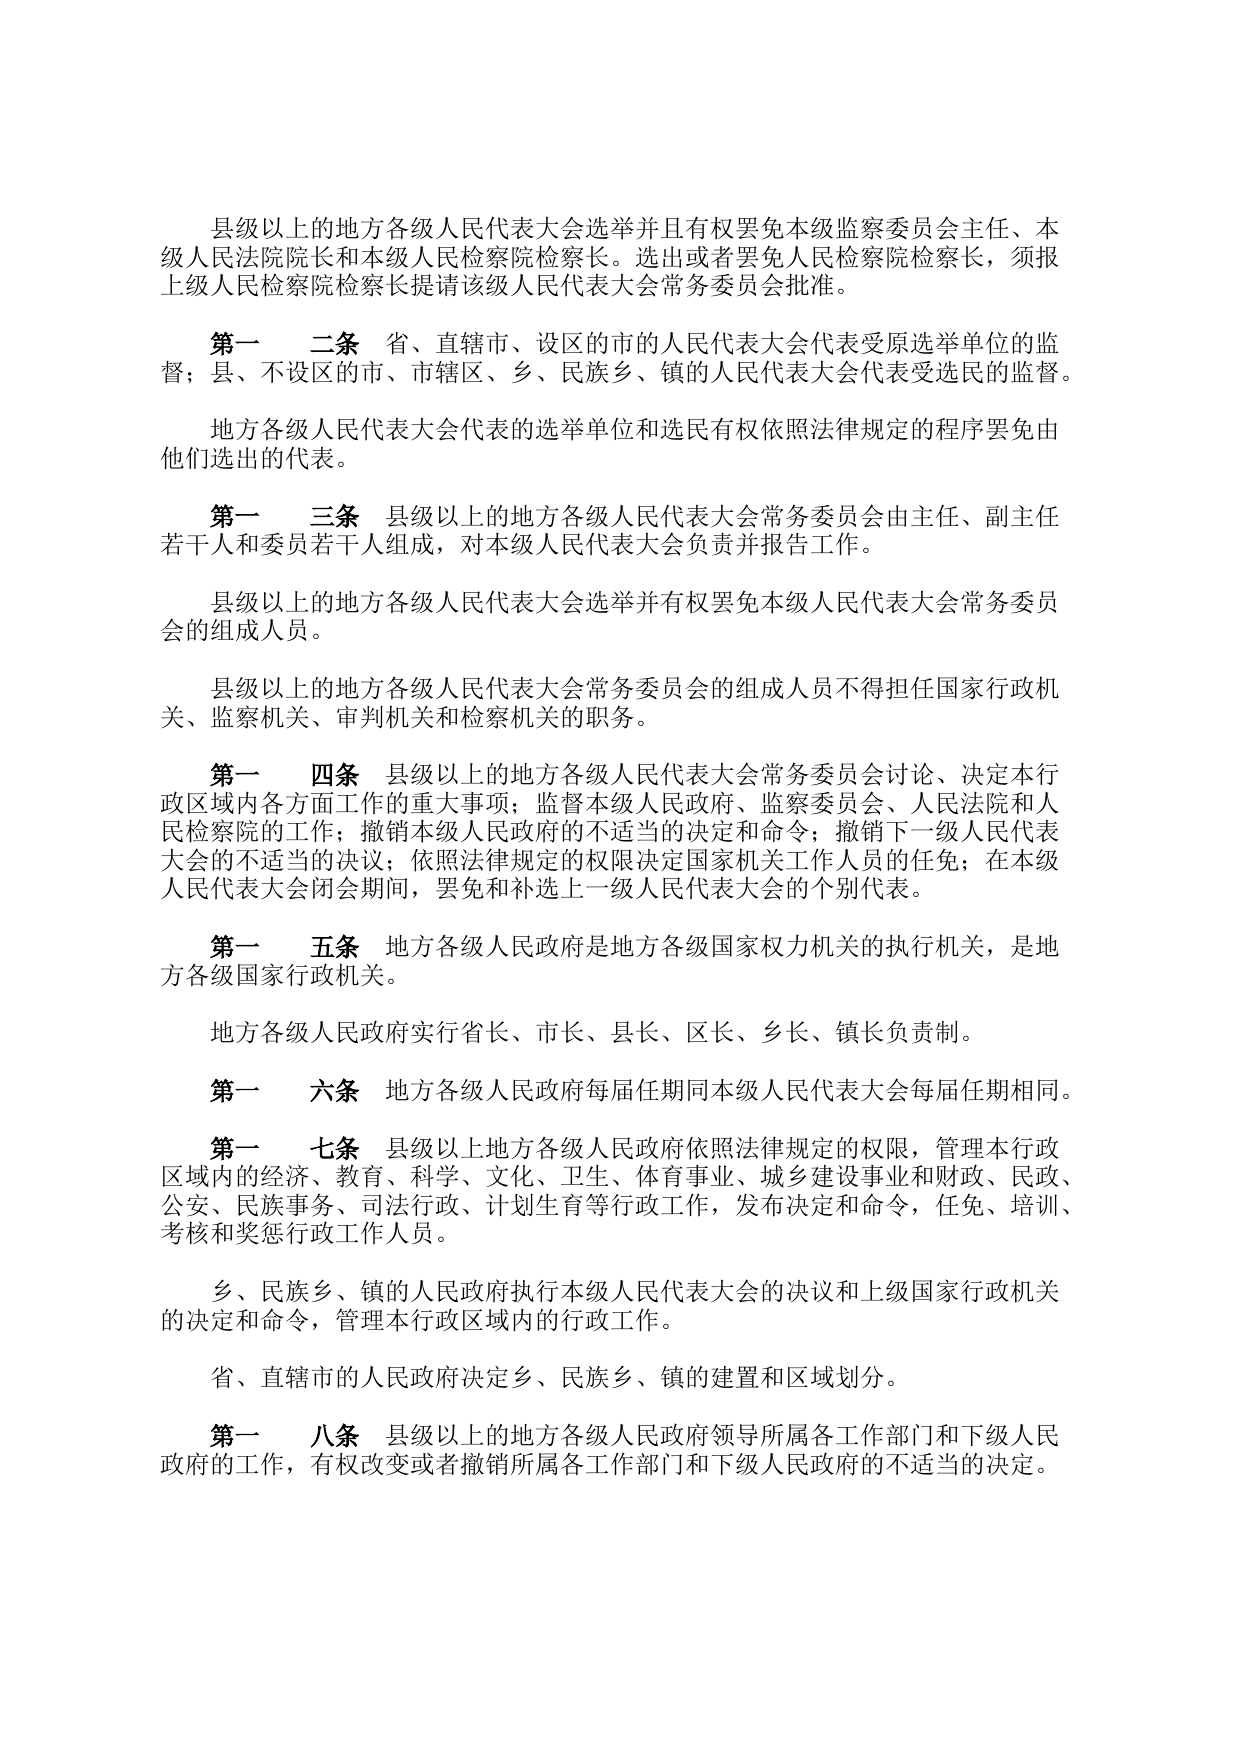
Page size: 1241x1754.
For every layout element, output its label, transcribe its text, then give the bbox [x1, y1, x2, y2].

text 省、直辖市的人民政府决定乡、民族乡、镇的建置和区域划分。 [159, 1362, 1081, 1390]
text 县级以上的地方各级人民代表大会选举并且有权罢免本级监察委员会主任、本级人民法院院长和本级人民检察院检察长。选出或者罢免人民检察院检察长，须报上级人民检察院检察长提请该级人民代表大会常务委员会批准。 [159, 213, 1081, 298]
text 地方各级人民代表大会代表的选举单位和选民有权依照法律规定的程序罢免由他们选出的代表。 [159, 414, 1081, 471]
text 第一百零七条 县级以上地方各级人民政府依照法律规定的权限，管理本行政区域内的经济、教育、科学、文化、卫生、体育事业、城乡建设事业和财政、民政、公安、民族事务、司法行政、计划生育等行政工作，发布决定和命令，任免、培训、考核和奖惩行政工作人员。 [159, 1132, 1081, 1246]
text 第一百零八条 县级以上的地方各级人民政府领导所属各工作部门和下级人民政府的工作，有权改变或者撤销所属各工作部门和下级人民政府的不适当的决定。 [159, 1419, 1081, 1477]
text 第一百零二条 省、直辖市、设区的市的人民代表大会代表受原选举单位的监督；县、不设区的市、市辖区、乡、民族乡、镇的人民代表大会代表受选民的监督。 [159, 327, 1081, 384]
text 第一百零四条 县级以上的地方各级人民代表大会常务委员会讨论、决定本行政区域内各方面工作的重大事项；监督本级人民政府、监察委员会、人民法院和人民检察院的工作；撤销本级人民政府的不适当的决定和命令；撤销下一级人民代表大会的不适当的决议；依照法律规定的权限决定国家机关工作人员的任免；在本级人民代表大会闭会期间，罢免和补选上一级人民代表大会的个别代表。 [159, 759, 1081, 901]
text 地方各级人民政府实行省长、市长、县长、区长、乡长、镇长负责制。 [159, 1017, 1081, 1045]
text 第一百零三条 县级以上的地方各级人民代表大会常务委员会由主任、副主任若干人和委员若干人组成，对本级人民代表大会负责并报告工作。 [159, 500, 1081, 557]
text 第一百零六条 地方各级人民政府每届任期同本级人民代表大会每届任期相同。 [159, 1074, 1081, 1103]
text 第一百零五条 地方各级人民政府是地方各级国家权力机关的执行机关，是地方各级国家行政机关。 [159, 931, 1081, 988]
text 县级以上的地方各级人民代表大会常务委员会的组成人员不得担任国家行政机关、监察机关、审判机关和检察机关的职务。 [159, 672, 1081, 729]
text 乡、民族乡、镇的人民政府执行本级人民代表大会的决议和上级国家行政机关的决定和命令，管理本行政区域内的行政工作。 [159, 1276, 1081, 1333]
text 县级以上的地方各级人民代表大会选举并有权罢免本级人民代表大会常务委员会的组成人员。 [159, 586, 1081, 643]
